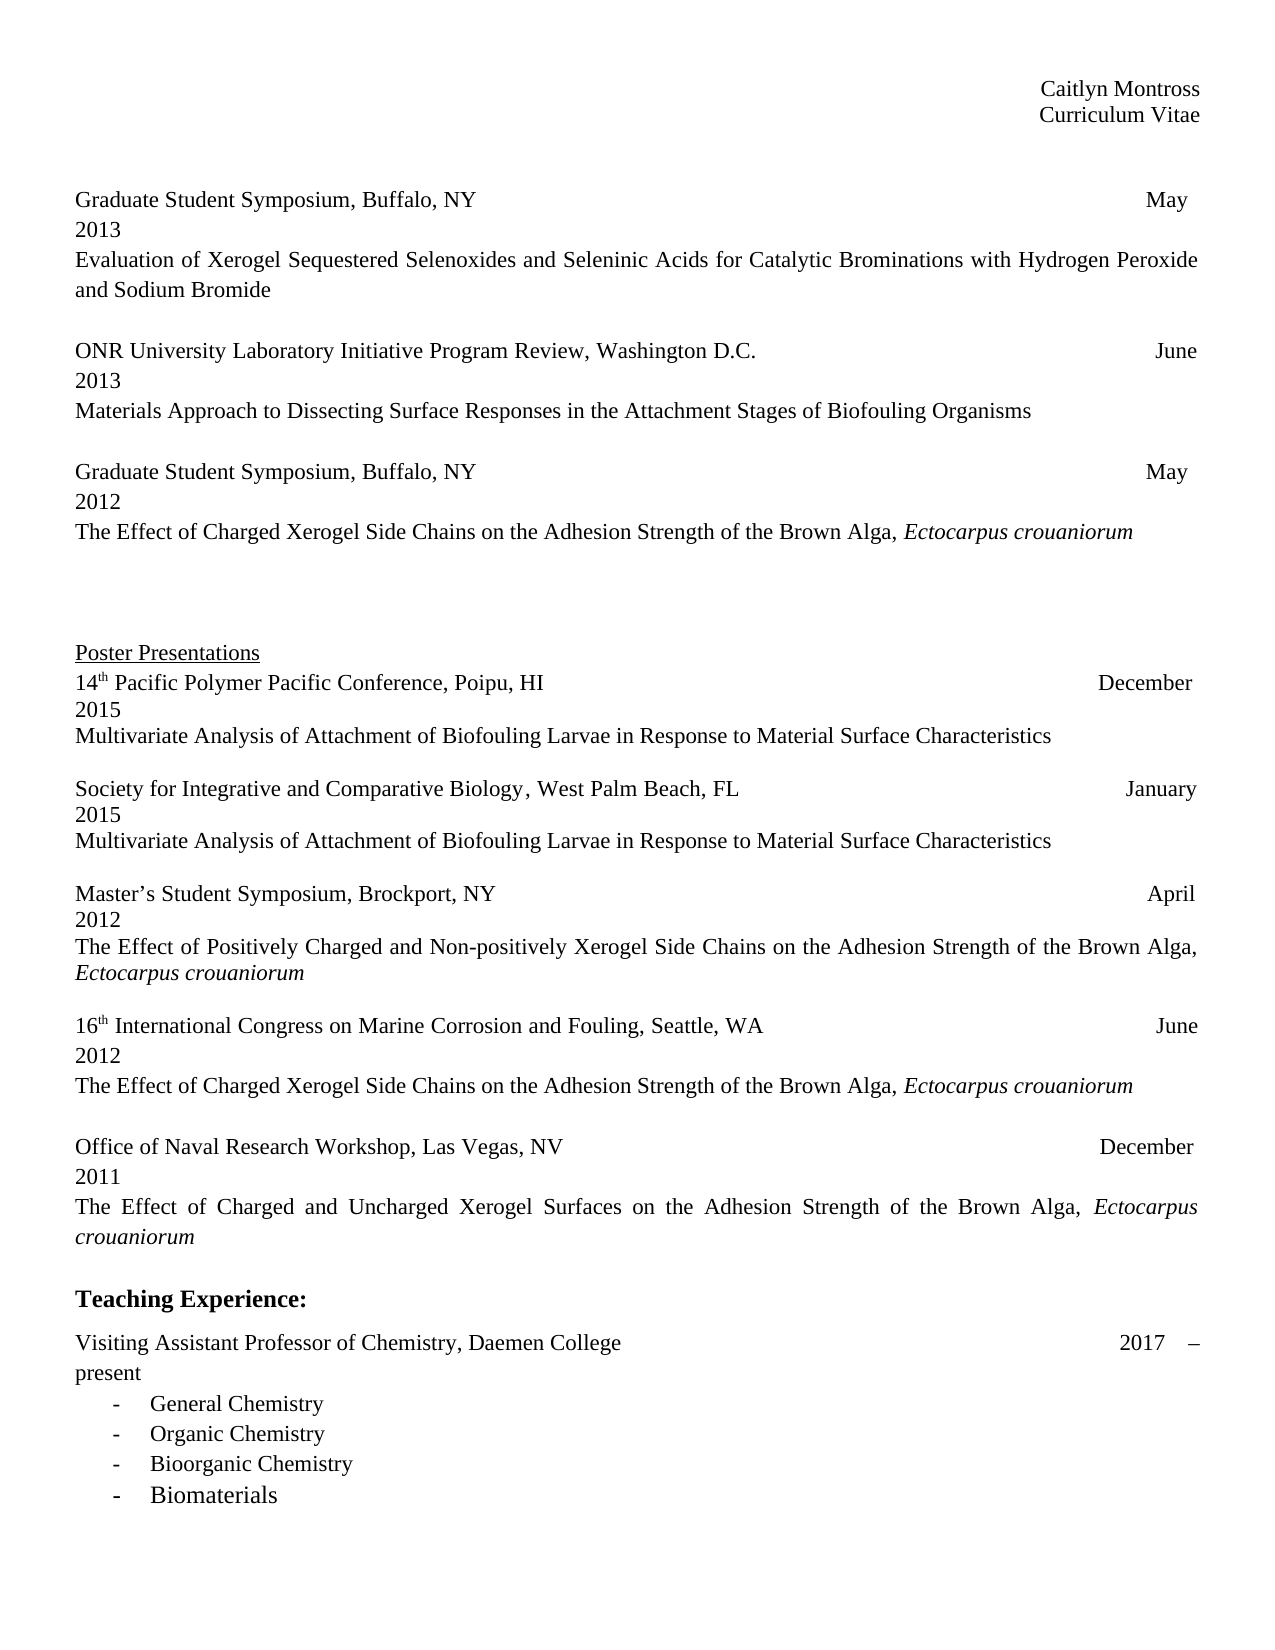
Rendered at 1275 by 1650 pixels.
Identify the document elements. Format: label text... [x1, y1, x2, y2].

text Visiting Assistant Professor of Chemistry, Daemen College 2017 – present [75, 1329, 1200, 1386]
text Multivariate Analysis of Attachment of Biofouling Larvae in Response to Material Surface Characteristics [75, 722, 1200, 748]
text Multivariate Analysis of Attachment of Biofouling Larvae in Response to Material Surface Characteristics [75, 827, 1200, 854]
text The Effect of Positively Charged and Non-positively Xerogel Side Chains on the Adhesion Strength of the Brown Alga, Ectocarpus crouaniorum [75, 933, 1200, 986]
text The Effect of Charged Xerogel Side Chains on the Adhesion Strength of the Brown Alga, Ectocarpus crouaniorum [75, 1072, 1200, 1099]
text Office of Naval Research Workshop, Las Vegas, NV December 2011 [75, 1133, 1200, 1189]
list Biomaterials [112, 1480, 1200, 1509]
text The Effect of Charged and Uncharged Xerogel Surfaces on the Adhesion Strength of the Brown Alga, Ectocarpus crouaniorum [75, 1193, 1200, 1250]
list General Chemistry [112, 1390, 1200, 1416]
text 14th Pacific Polymer Pacific Conference, Poipu, HI December 2015 [75, 669, 1200, 722]
text Evaluation of Xerogel Sequestered Selenoxides and Seleninic Acids for Catalytic Brominations with Hydrogen Peroxide and Sodium Bromide [75, 246, 1200, 303]
text Poster Presentations [75, 639, 1200, 665]
list Bioorganic Chemistry [112, 1450, 1200, 1476]
text Teaching Experience: [75, 1284, 1200, 1312]
text Materials Approach to Dissecting Surface Responses in the Attachment Stages of Biofouling Organisms [75, 397, 1200, 424]
text Graduate Student Symposium, Buffalo, NY May 2013 [75, 186, 1200, 242]
text The Effect of Charged Xerogel Side Chains on the Adhesion Strength of the Brown Alga, Ectocarpus crouaniorum [75, 518, 1200, 544]
text ONR University Laboratory Initiative Program Review, Washington D.C. June 2013 [75, 337, 1200, 393]
text Master’s Student Symposium, Brockport, NY April 2012 [75, 880, 1200, 933]
list Organic Chemistry [112, 1420, 1200, 1446]
text Graduate Student Symposium, Buffalo, NY May 2012 [75, 458, 1200, 514]
text Society for Integrative and Comparative Biology , West Palm Beach, FL January 2015 [75, 775, 1200, 827]
text 16th International Congress on Marine Corrosion and Fouling, Seattle, WA June 2012 [75, 1012, 1200, 1068]
